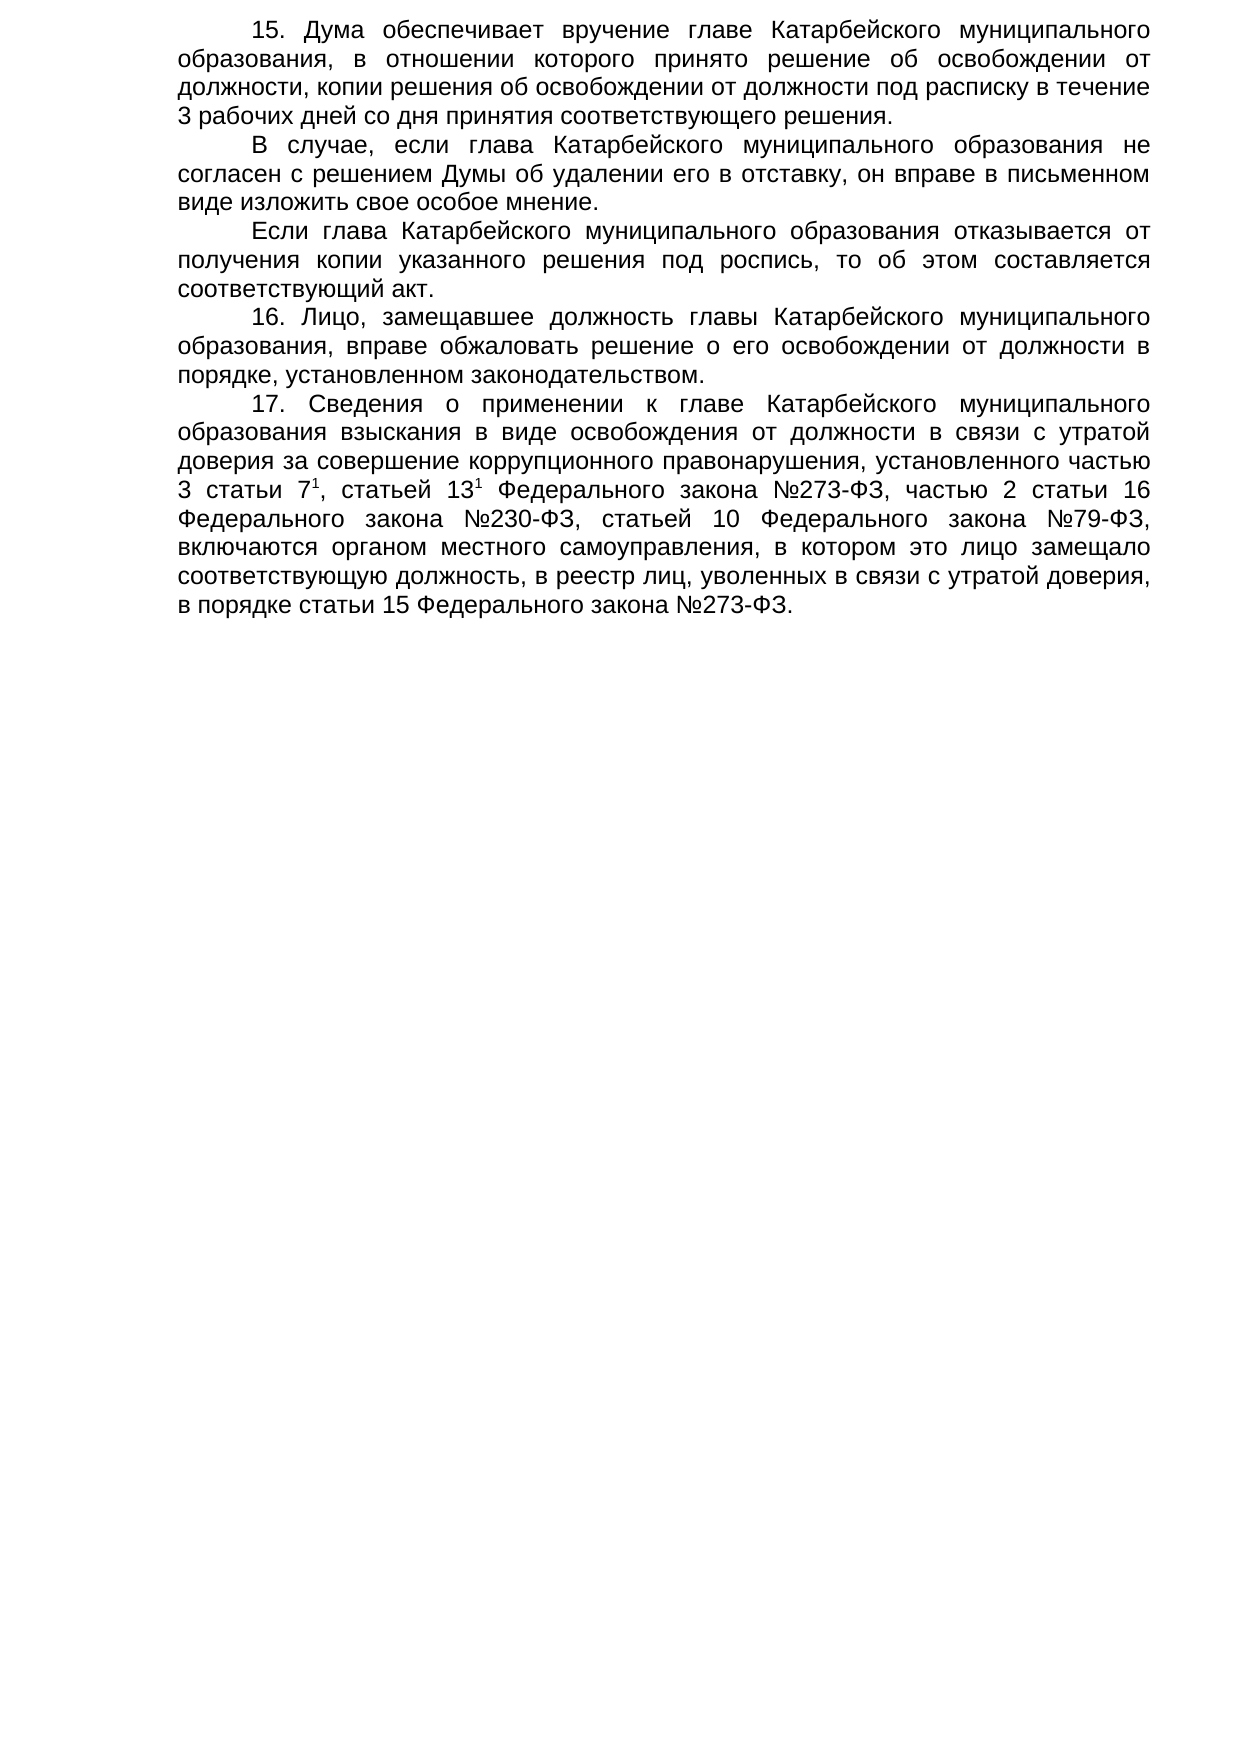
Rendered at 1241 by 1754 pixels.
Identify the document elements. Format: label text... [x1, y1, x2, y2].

text 17. Сведения о применении к главе Катарбейского муниципального образования взыскания в виде освобождения от должности в связи с утратой доверия за совершение коррупционного правонарушения, установленного частью 3 статьи 71, статьей 131 Федерального закона №273-ФЗ, частью 2 статьи 16 Федерального закона №230-ФЗ, статьей 10 Федерального закона №79-ФЗ, включаются органом местного самоуправления, в котором это лицо замещало соответствующую должность, в реестр лиц, уволенных в связи с утратой доверия, в порядке статьи 15 Федерального закона №273-ФЗ. [177, 388, 1152, 618]
text В случае, если глава Катарбейского муниципального образования не согласен с решением Думы об удалении его в отставку, он вправе в письменном виде изложить свое особое мнение. [177, 130, 1152, 216]
text Если глава Катарбейского муниципального образования отказывается от получения копии указанного решения под роспись, то об этом составляется соответствующий акт. [177, 216, 1152, 302]
text 16. Лицо, замещавшее должность главы Катарбейского муниципального образования, вправе обжаловать решение о его освобождении от должности в порядке, установленном законодательством. [177, 302, 1152, 388]
text 15. Дума обеспечивает вручение главе Катарбейского муниципального образования, в отношении которого принято решение об освобождении от должности, копии решения об освобождении от должности под расписку в течение 3 рабочих дней со дня принятия соответствующего решения. [177, 15, 1152, 130]
